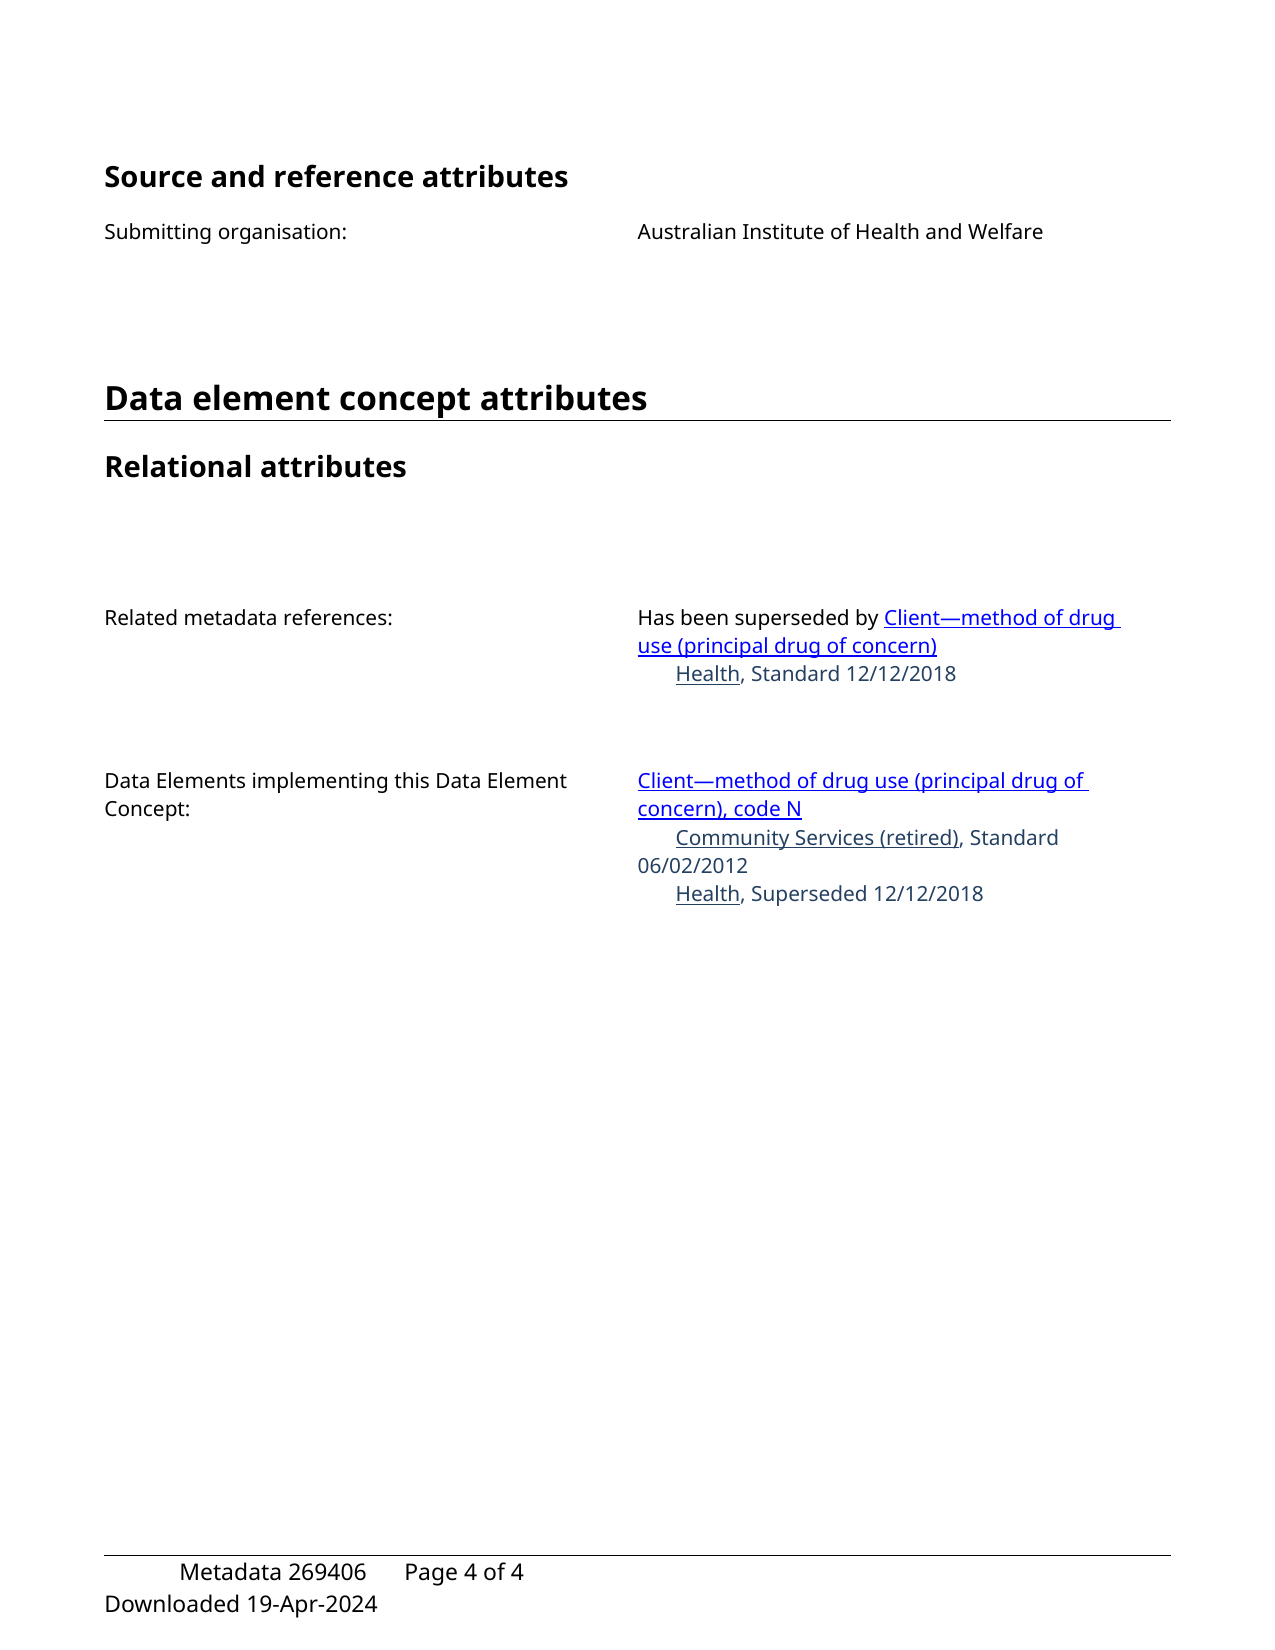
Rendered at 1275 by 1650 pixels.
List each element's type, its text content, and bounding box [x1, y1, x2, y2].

table_header Has been superseded by Client—method of drug use (principal drug of concern) Health, Standard 12/12/2018 [626, 592, 1159, 755]
table_cell Submitting organisation: [93, 206, 626, 287]
table_cell Australian Institute of Health and Welfare [626, 206, 1159, 287]
table_header Related metadata references: [93, 592, 626, 755]
table_cell Client—method of drug use (principal drug of concern), code N Community Services (retired), Standard 06/02/2012 Health, Superseded 12/12/2018 [626, 755, 1159, 975]
table_cell Source and reference attributes [93, 110, 1159, 206]
subtitle Data element concept attributes [104, 374, 1171, 420]
subtitle Relational attributes [104, 446, 1171, 486]
table_cell Data Elements implementing this Data Element Concept: [93, 755, 626, 975]
